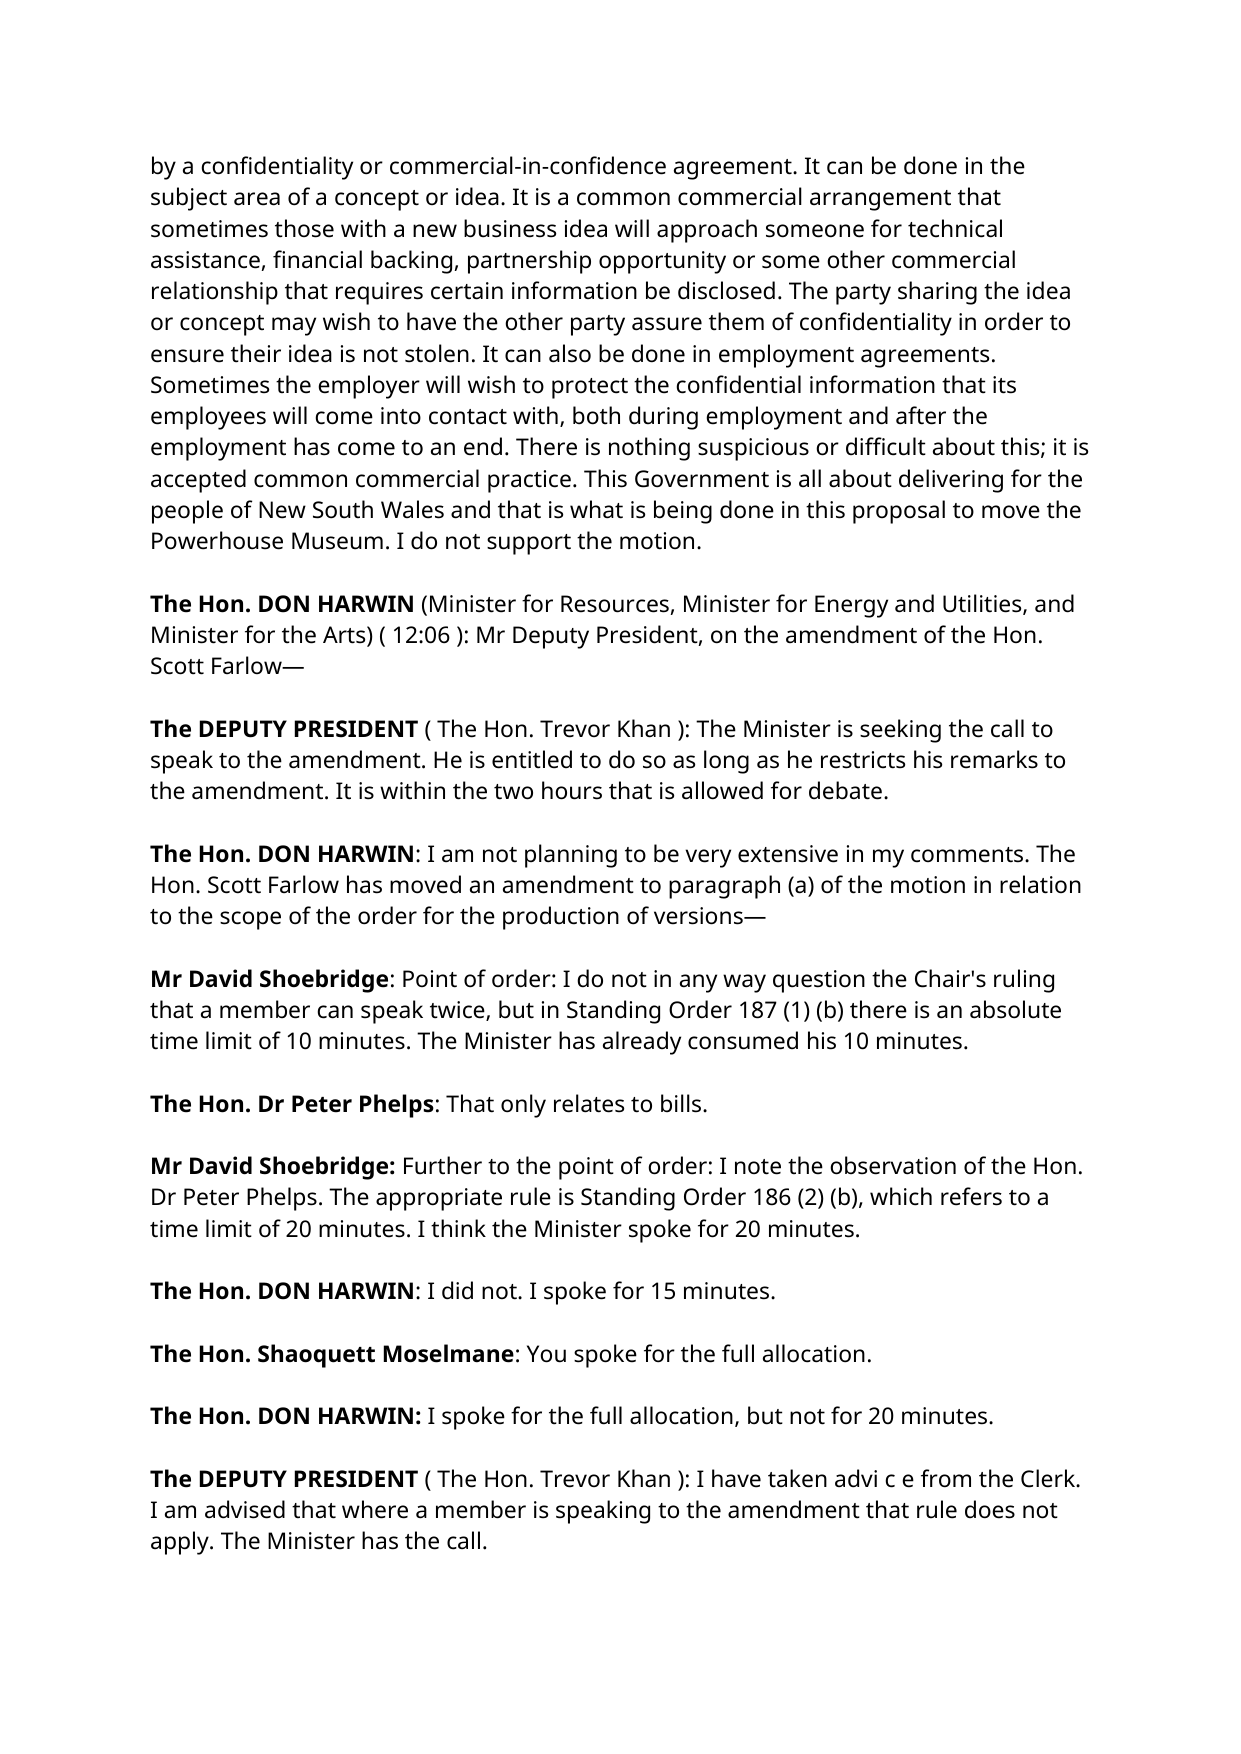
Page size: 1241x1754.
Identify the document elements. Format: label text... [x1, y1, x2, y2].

text Mr David Shoebridge: Further to the point of order: I note the observation of the Hon. Dr Peter Phelps. The appropriate rule is Standing Order 186 (2) (b), which refers to a time limit of 20 minutes. I think the Minister spoke for 20 minutes. [150, 1150, 1090, 1244]
text The DEPUTY PRESIDENT ( The Hon. Trevor Khan ): The Minister is seeking the call to speak to the amendment. He is entitled to do so as long as he restricts his remarks to the amendment. It is within the two hours that is allowed for debate. [150, 712, 1090, 806]
text The Hon. DON HARWIN: I did not. I spoke for 15 minutes. [150, 1275, 1090, 1306]
text The Hon. DON HARWIN (Minister for Resources, Minister for Energy and Utilities, and Minister for the Arts) ( 12:06 ): Mr Deputy President, on the amendment of the Hon. Scott Farlow— [150, 587, 1090, 681]
text The Hon. DON HARWIN: I spoke for the full allocation, but not for 20 minutes. [150, 1400, 1090, 1431]
text The Hon. Shaoquett Moselmane: You spoke for the full allocation. [150, 1337, 1090, 1369]
text The DEPUTY PRESIDENT ( The Hon. Trevor Khan ): I have taken advi c e from the Clerk. I am advised that where a member is speaking to the amendment that rule does not apply. The Minister has the call. [150, 1462, 1090, 1556]
text Mr David Shoebridge: Point of order: I do not in any way question the Chair's ruling that a member can speak twice, but in Standing Order 187 (1) (b) there is an absolute time limit of 10 minutes. The Minister has already consumed his 10 minutes. [150, 962, 1090, 1056]
text The Hon. Dr Peter Phelps: That only relates to bills. [150, 1087, 1090, 1119]
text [150, 150, 1090, 556]
text The Hon. DON HARWIN: I am not planning to be very extensive in my comments. The Hon. Scott Farlow has moved an amendment to paragraph (a) of the motion in relation to the scope of the order for the production of versions— [150, 837, 1090, 931]
